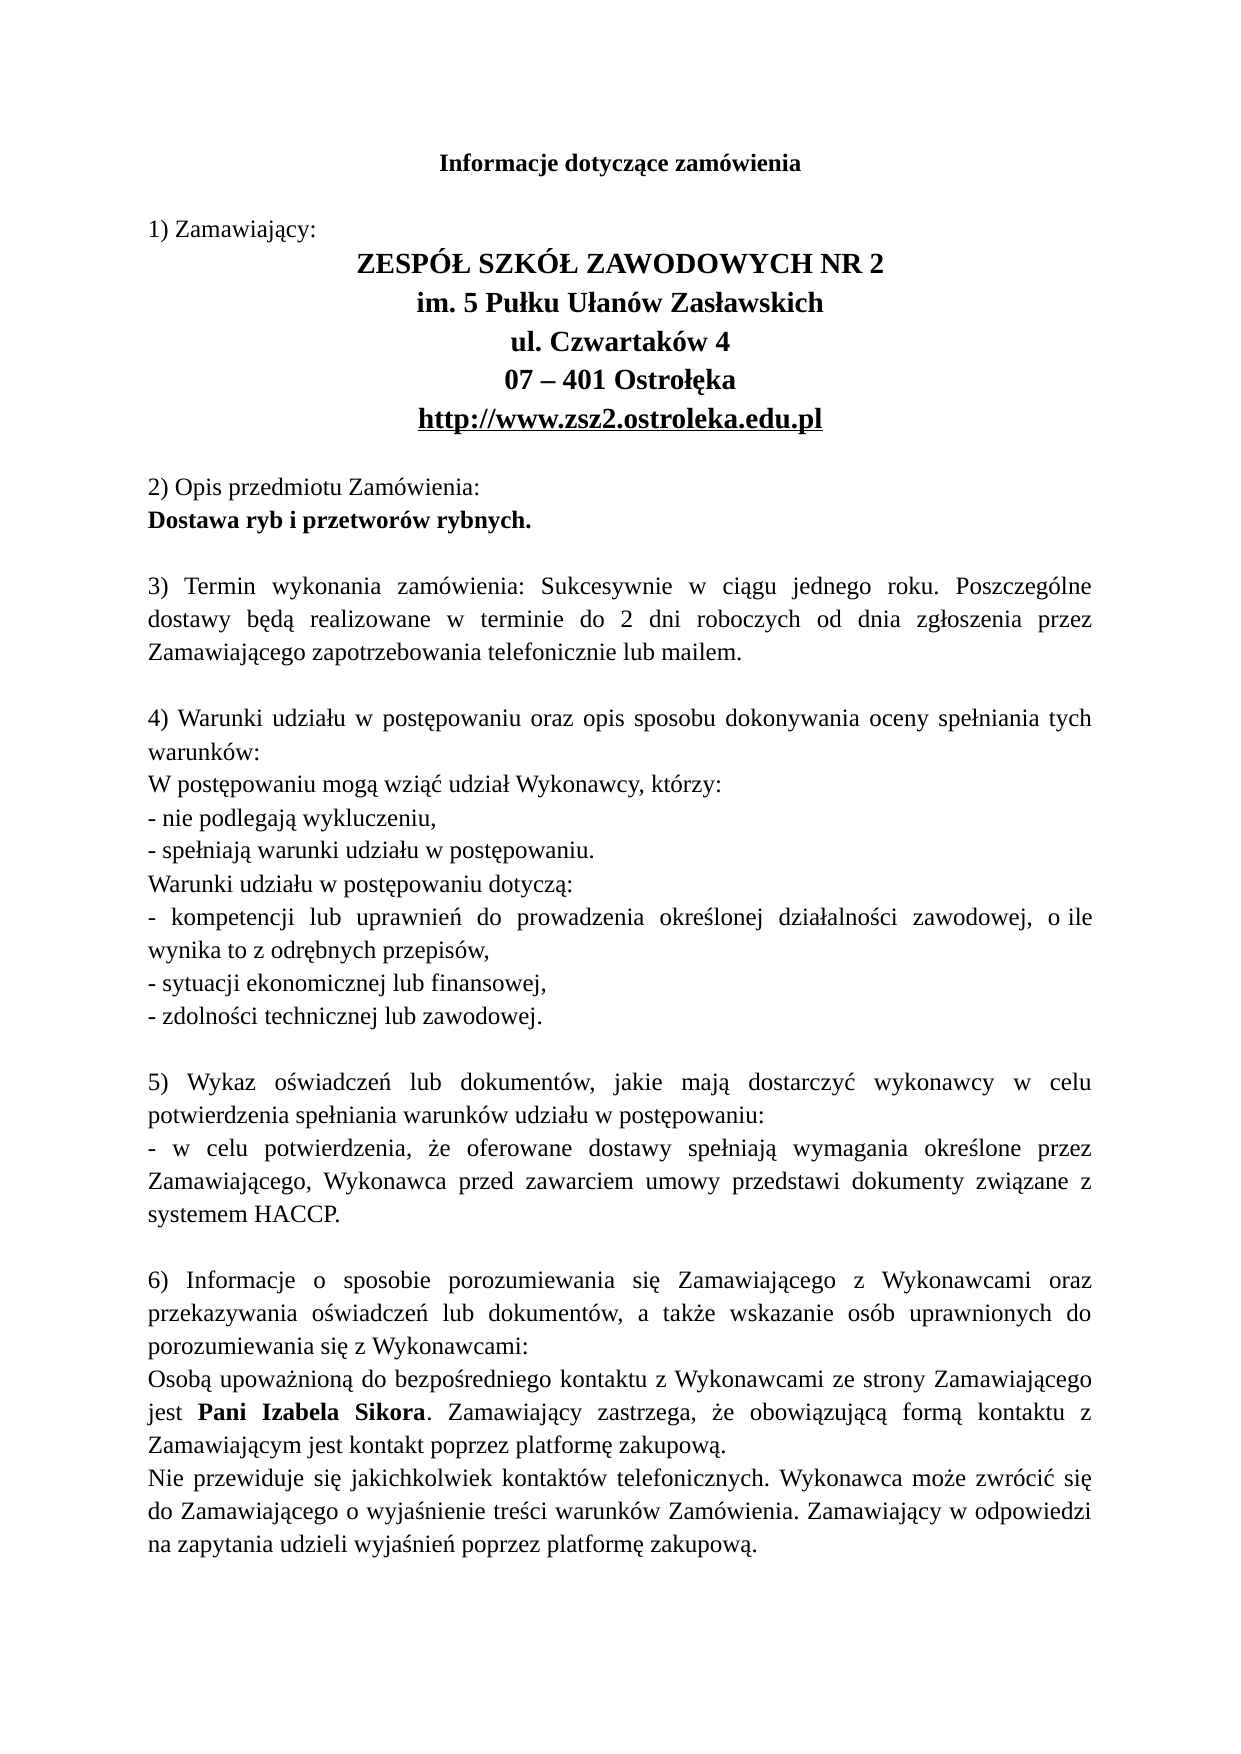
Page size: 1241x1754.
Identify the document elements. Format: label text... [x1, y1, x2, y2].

text 4) Warunki udziału w postępowaniu oraz opis sposobu dokonywania oceny spełniania tych warunków: [148, 703, 1093, 765]
text 6) Informacje o sposobie porozumiewania się Zamawiającego z Wykonawcami oraz przekazywania oświadczeń lub dokumentów, a także wskazanie osób uprawnionych do porozumiewania się z Wykonawcami: [148, 1265, 1093, 1360]
text Nie przewiduje się jakichkolwiek kontaktów telefonicznych. Wykonawca może zwrócić się do Zamawiającego o wyjaśnienie treści warunków Zamówienia. Zamawiający w odpowiedzi na zapytania udzieli wyjaśnień poprzez platformę zakupową. [148, 1463, 1093, 1558]
text 07 – 401 Ostrołęka [148, 362, 1093, 396]
text - kompetencji lub uprawnień do prowadzenia określonej działalności zawodowej, o ile wynika to z odrębnych przepisów, [148, 902, 1093, 963]
text - spełniają warunki udziału w postępowaniu. [148, 836, 1093, 864]
text http://www.zsz2.ostroleka.edu.pl [148, 401, 1093, 434]
text 3) Termin wykonania zamówienia: Sukcesywnie w ciągu jednego roku. Poszczególne dostawy będą realizowane w terminie do 2 dni roboczych od dnia zgłoszenia przez Zamawiającego zapotrzebowania telefonicznie lub mailem. [148, 571, 1093, 666]
text Warunki udziału w postępowaniu dotyczą: [148, 869, 1093, 897]
text im. 5 Pułku Ułanów Zasławskich [148, 285, 1093, 319]
text W postępowaniu mogą wziąć udział Wykonawcy, którzy: [148, 769, 1093, 798]
text - nie podlegają wykluczeniu, [148, 803, 1093, 831]
text ul. Czwartaków 4 [148, 324, 1093, 357]
text - w celu potwierdzenia, że oferowane dostawy spełniają wymagania określone przez Zamawiającego, Wykonawca przed zawarciem umowy przedstawi dokumenty związane z systemem HACCP. [148, 1133, 1093, 1228]
text 2) Opis przedmiotu Zamówienia: [148, 472, 1093, 501]
text Dostawa ryb i przetworów rybnych. [148, 505, 1093, 534]
text - sytuacji ekonomicznej lub finansowej, [148, 968, 1093, 996]
text Informacje dotyczące zamówienia [148, 148, 1093, 176]
text 5) Wykaz oświadczeń lub dokumentów, jakie mają dostarczyć wykonawcy w celu potwierdzenia spełniania warunków udziału w postępowaniu: [148, 1067, 1093, 1128]
text ZESPÓŁ SZKÓŁ ZAWODOWYCH NR 2 [148, 247, 1093, 280]
text 1) Zamawiający: [148, 214, 1093, 242]
text - zdolności technicznej lub zawodowej. [148, 1001, 1093, 1029]
text Osobą upoważnioną do bezpośredniego kontaktu z Wykonawcami ze strony Zamawiającego jest Pani Izabela Sikora. Zamawiający zastrzega, że obowiązującą formą kontaktu z Zamawiającym jest kontakt poprzez platformę zakupową. [148, 1364, 1093, 1459]
